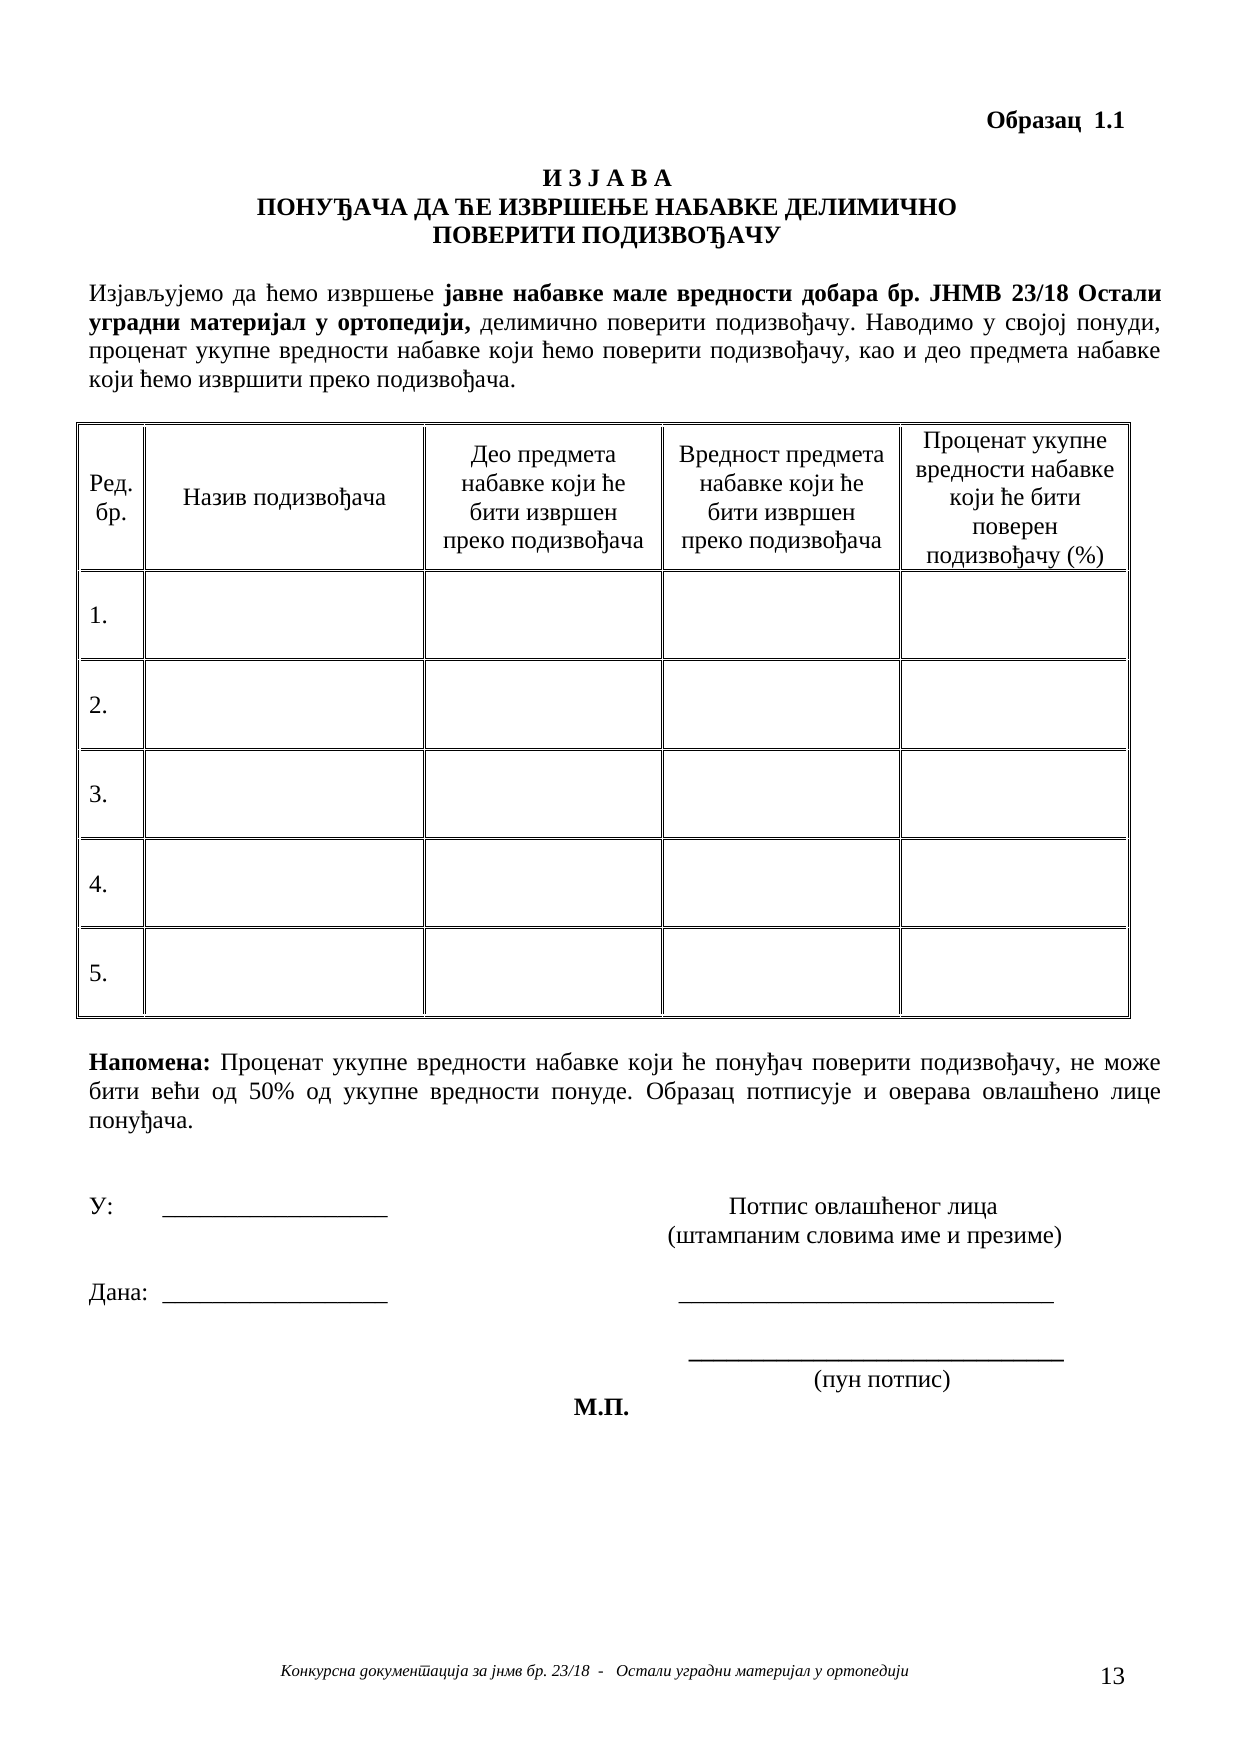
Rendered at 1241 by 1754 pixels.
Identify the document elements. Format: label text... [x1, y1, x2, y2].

table_cell [146, 661, 423, 747]
text Напомена: Проценат укупне вредности набавке који ће понуђач поверити подизвођачу, не може бити већи од 50% од укупне вредности понуде. Образац потписује и оверава овлашћено лице понуђача. [89, 1047, 1162, 1134]
table_cell 1. [79, 569, 143, 658]
table_cell [146, 840, 423, 926]
table_cell [902, 569, 1128, 658]
table_cell [901, 658, 1129, 747]
table_cell [146, 751, 423, 837]
text И З Ј А В А [89, 163, 1125, 192]
text (штампаним словима име и презиме) [89, 1220, 1125, 1249]
table_cell [426, 572, 661, 658]
table_cell 4. [79, 837, 143, 926]
table_cell [146, 572, 423, 658]
text ______________________________ [568, 1335, 1114, 1364]
table_cell [902, 748, 1128, 837]
text Дана: __________________ ______________________________ [89, 1277, 1125, 1306]
table_cell [664, 661, 899, 747]
table_cell 2. [78, 658, 144, 747]
table_cell [426, 751, 661, 837]
text У: __________________ Потпис овлашћеног лица [89, 1191, 1125, 1220]
table_cell [663, 926, 901, 1016]
table_header Назив подизвођача [145, 425, 424, 569]
table_cell 5. [78, 926, 144, 1016]
text ПОВЕРИТИ ПОДИЗВОЂАЧУ [89, 221, 1125, 249]
table_cell [426, 840, 661, 926]
table_cell [426, 661, 661, 747]
list Изјављујемо да ћемо извршење јавне набавке мале вредности добара бр. ЈНМВ 23/18 Остали уградни материјал у ортопедији, делимично поверити подизвођачу. Наводимо у својој понуди, проценат укупне вредности набавке који ћемо поверити подизвођачу, као и део предмета набавке који ћемо извршити преко подизвођача. [89, 278, 1162, 393]
text Образац 1.1 [895, 106, 1125, 134]
table_cell [664, 572, 899, 658]
table_cell [664, 751, 899, 837]
table_cell [145, 929, 424, 1016]
table_cell [902, 837, 1128, 926]
table_cell 3. [79, 748, 143, 837]
table_cell [424, 929, 662, 1016]
table_cell [664, 840, 899, 926]
table_header Вредност предмета набавке који ће бити извршен преко подизвођача [663, 423, 901, 569]
text М.П. [89, 1392, 1114, 1421]
table_cell [901, 926, 1129, 1016]
table_header Проценат укупне вредности набавке који ће бити поверен подизвођачу (%) [901, 425, 1128, 569]
text (пун потпис) [89, 1364, 1125, 1392]
table_header Део предмета набавке који ће бити извршен преко подизвођача [424, 425, 662, 569]
text ПОНУЂАЧА ДА ЋЕ ИЗВРШЕЊЕ НАБАВКЕ ДЕЛИМИЧНО [89, 192, 1125, 221]
table_header Ред. бр. [79, 425, 144, 569]
